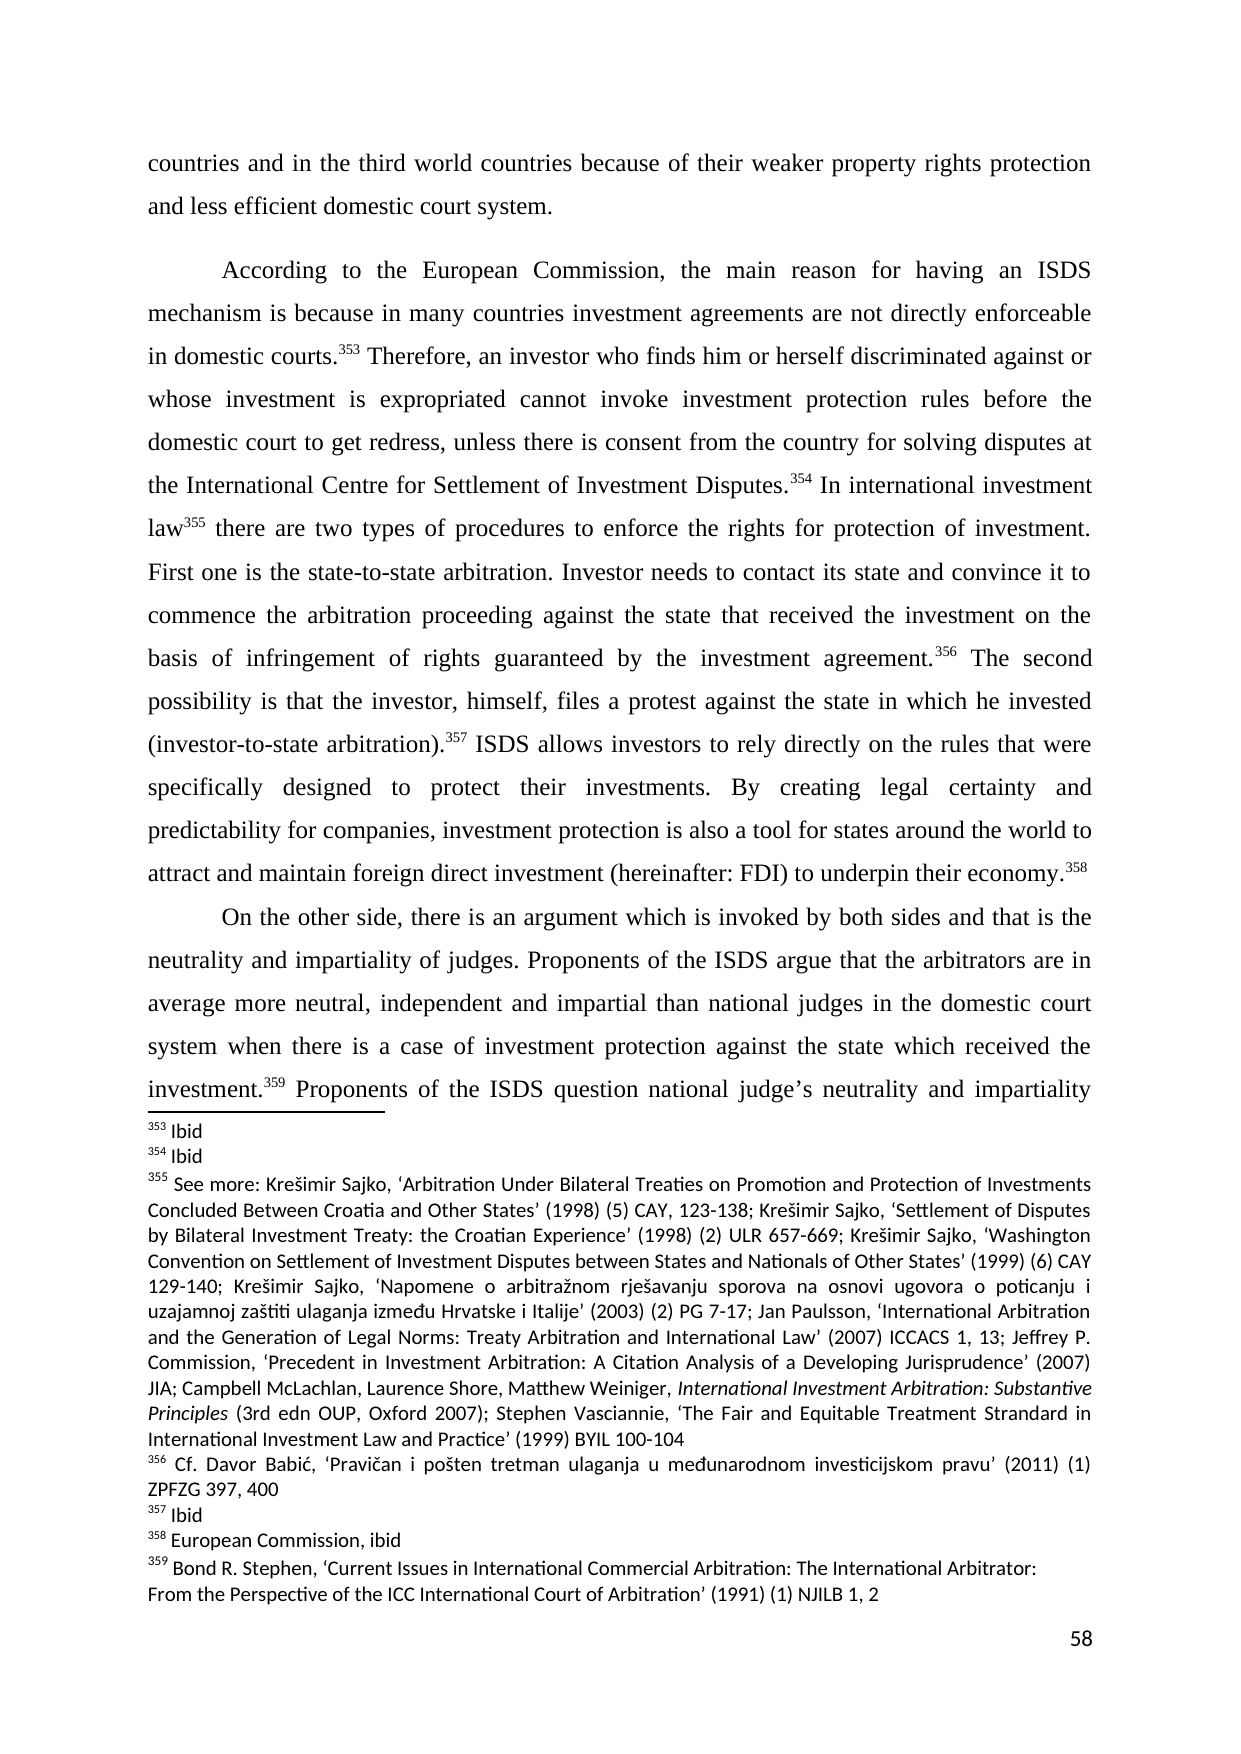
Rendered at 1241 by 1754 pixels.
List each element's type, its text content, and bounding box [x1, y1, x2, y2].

text According to the European Commission, the main reason for having an ISDS mechanism is because in many countries investment agreements are not directly enforceable in domestic courts. Therefore, an investor who finds him or herself discriminated against or whose investment is expropriated cannot invoke investment protection rules before the domestic court to get redress, unless there is consent from the country for solving disputes at the International Centre for Settlement of Investment Disputes. In international investment law there are two types of procedures to enforce the rights for protection of investment. First one is the state-to-state arbitration. Investor needs to contact its state and convince it to commence the arbitration proceeding against the state that received the investment on the basis of infringement of rights guaranteed by the investment agreement. The second possibility is that the investor, himself, files a protest against the state in which he invested (investor-to-state arbitration). ISDS allows investors to rely directly on the rules that were specifically designed to protect their investments. By creating legal certainty and predictability for companies, investment protection is also a tool for states around the world to attract and maintain foreign direct investment (hereinafter: FDI) to underpin their economy. [148, 255, 1093, 887]
text On the other side, there is an argument which is invoked by both sides and that is the neutrality and impartiality of judges. Proponents of the ISDS argue that the arbitrators are in average more neutral, independent and impartial than national judges in the domestic court system when there is a case of investment protection against the state which received the investment. Proponents of the ISDS question national judge’s neutrality and impartiality because a domestic judge is a national of the state against which a complaint is filed, he is a servant of the state, receives salaries and promotions from the domestic court system and the state, and is, eo ipso, more exposed to direct or indirect influences to vote in favour of the state. [148, 902, 1093, 1103]
text Another argument is that these provisions in the TTIP will open the door for similar provisions in future FTAs concluded by the USA and EU. That goal could be achieved either via bilateral negotiations with third countries or with the possibility to influence the multilateral context, i.e. through the United Nations Commission on International Trade Law, where the EU has created new rules on transparency that will apply beyond the EU's own investment agreements. These provisions are especially important in the developing countries and in the third world countries because of their weaker property rights protection and less efficient domestic court system. [148, 148, 1093, 219]
